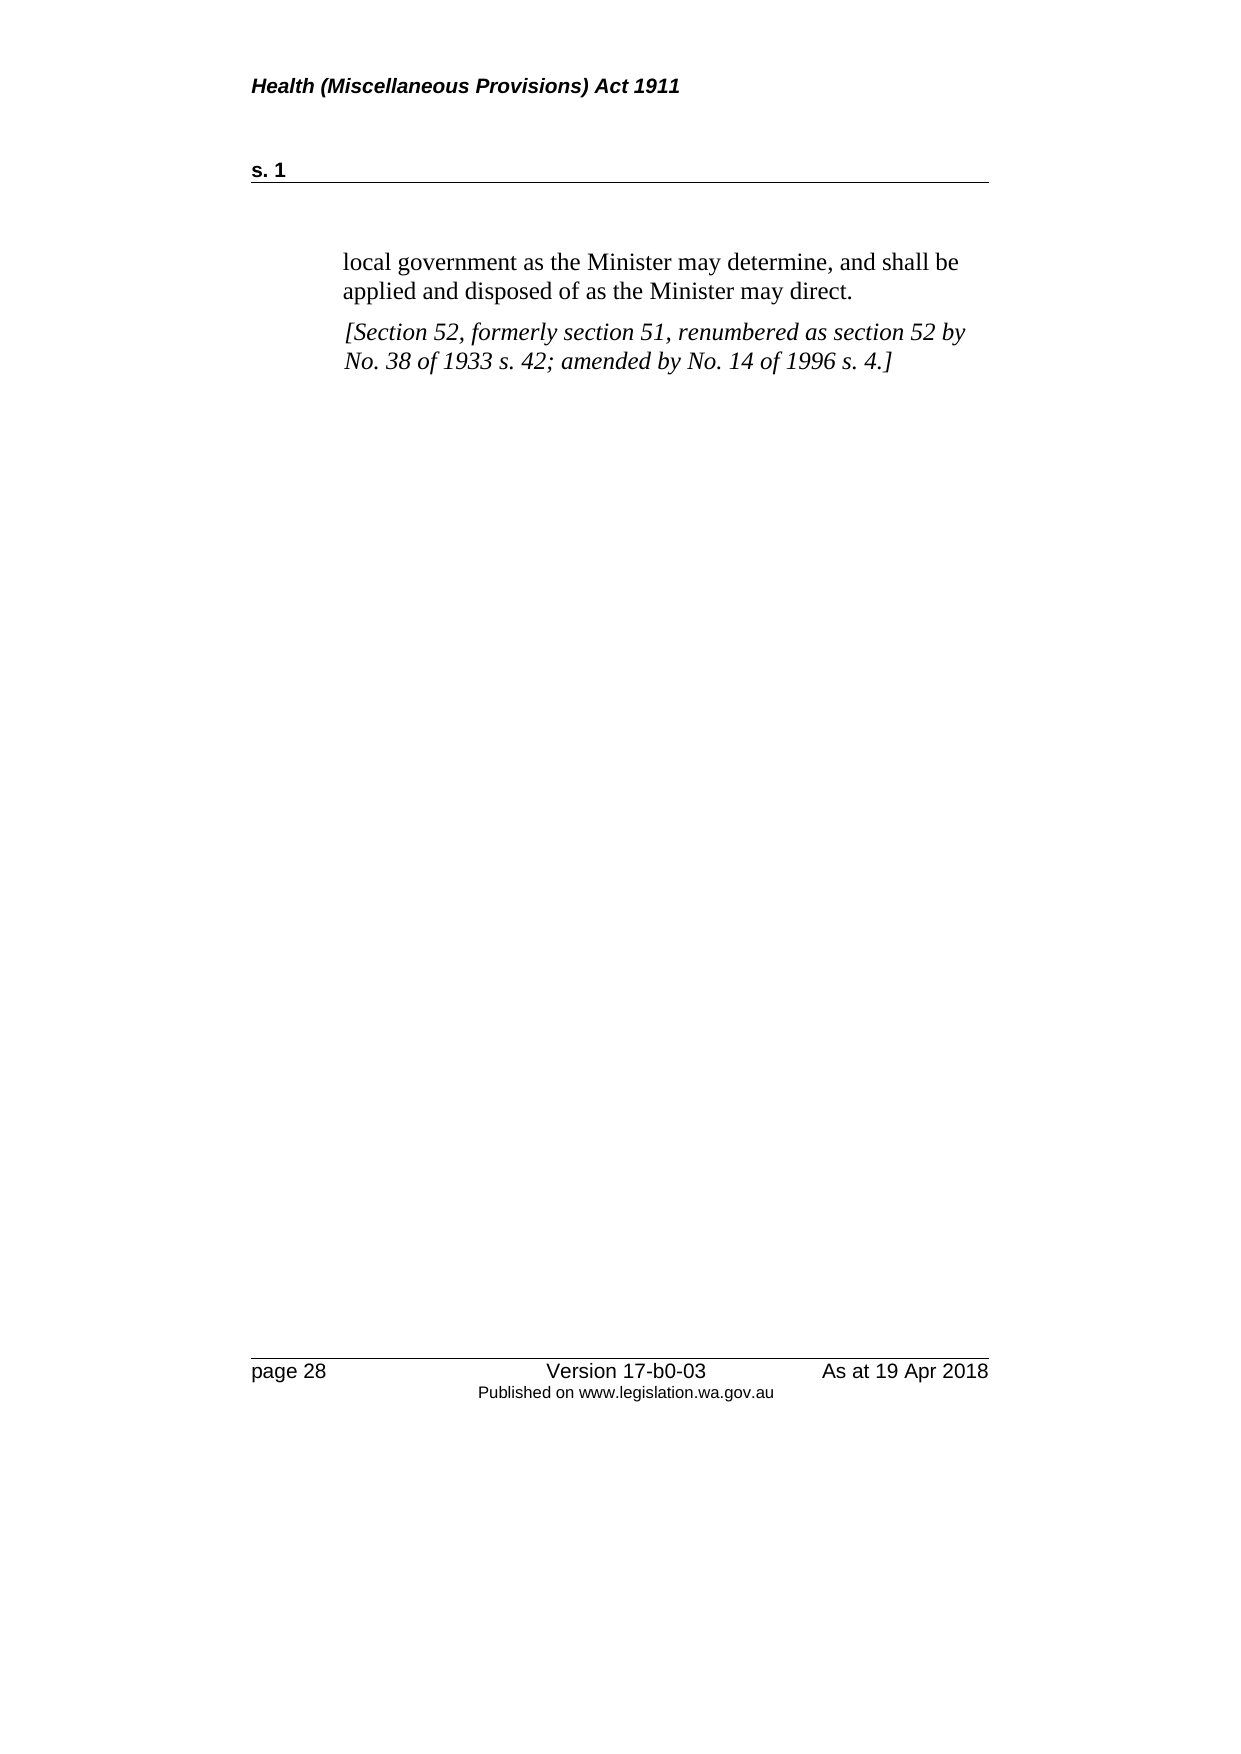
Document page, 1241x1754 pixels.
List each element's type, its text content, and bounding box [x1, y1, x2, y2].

text [Section 52, formerly section 51, renumbered as section 52 by No. 38 of 1933 s. 42; amended by No. 14 of 1996 s. 4.] [251, 317, 989, 375]
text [251, 247, 989, 305]
